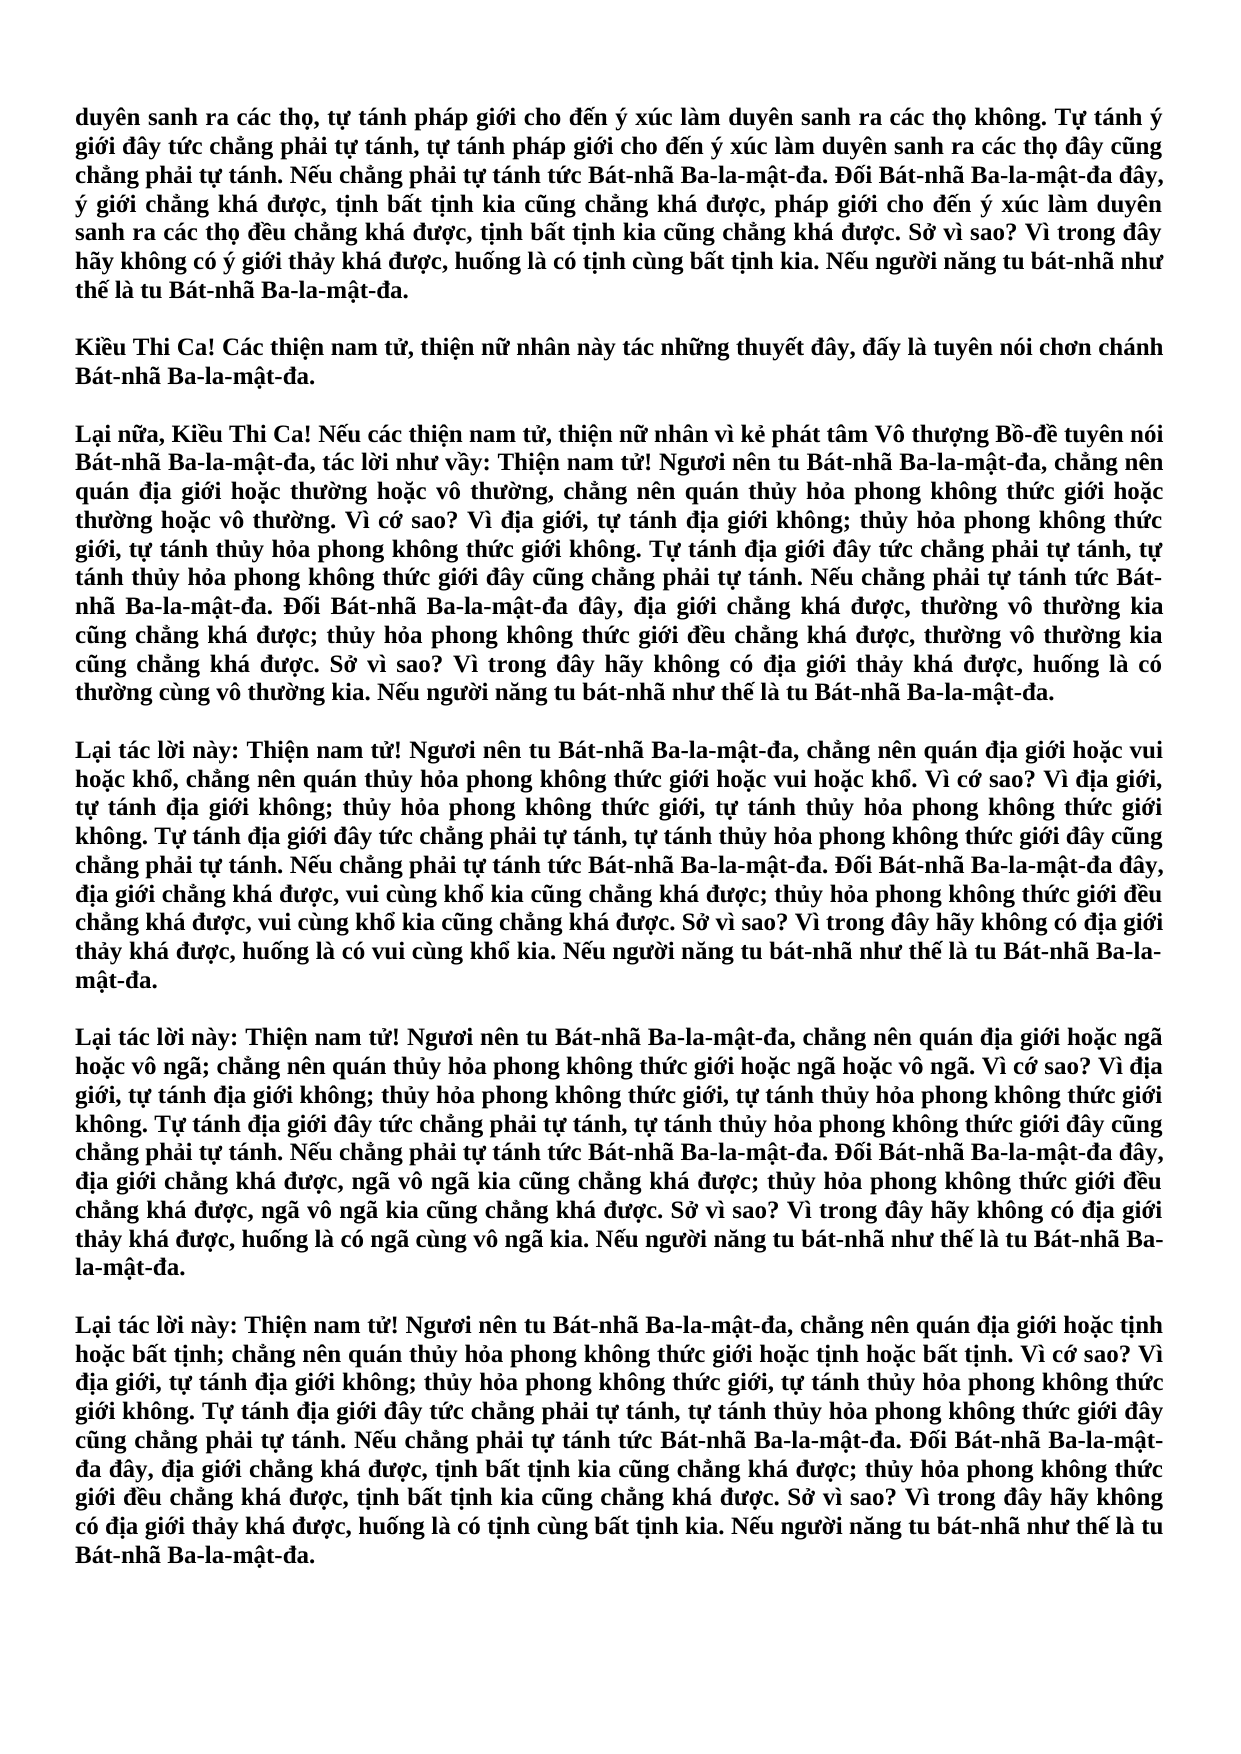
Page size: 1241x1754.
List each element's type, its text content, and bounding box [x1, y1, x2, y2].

text Kiều Thi Ca! Các thiện nam tử, thiện nữ nhân này tác những thuyết đây, đấy là tuyên nói chơn chánh Bát-nhã Ba-la-mật-đa. [75, 332, 1165, 390]
text Lại tác lời này: Thiện nam tử! Ngươi nên tu Bát-nhã Ba-la-mật-đa, chẳng nên quán địa giới hoặc tịnh hoặc bất tịnh; chẳng nên quán thủy hỏa phong không thức giới hoặc tịnh hoặc bất tịnh. Vì cớ sao? Vì địa giới, tự tánh địa giới không; thủy hỏa phong không thức giới, tự tánh thủy hỏa phong không thức giới không. Tự tánh địa giới đây tức chẳng phải tự tánh, tự tánh thủy hỏa phong không thức giới đây cũng chẳng phải tự tánh. Nếu chẳng phải tự tánh tức Bát-nhã Ba-la-mật-đa. Đối Bát-nhã Ba-la-mật-đa đây, địa giới chẳng khá được, tịnh bất tịnh kia cũng chẳng khá được; thủy hỏa phong không thức giới đều chẳng khá được, tịnh bất tịnh kia cũng chẳng khá được. Sở vì sao? Vì trong đây hãy không có địa giới thảy khá được, huống là có tịnh cùng bất tịnh kia. Nếu người năng tu bát-nhã như thế là tu Bát-nhã Ba-la-mật-đa. [75, 1310, 1165, 1569]
text Lại nữa, Kiều Thi Ca! Nếu các thiện nam tử, thiện nữ nhân vì kẻ phát tâm Vô thượng Bồ-đề tuyên nói Bát-nhã Ba-la-mật-đa, tác lời như vầy: Thiện nam tử! Ngươi nên tu Bát-nhã Ba-la-mật-đa, chẳng nên quán địa giới hoặc thường hoặc vô thường, chẳng nên quán thủy hỏa phong không thức giới hoặc thường hoặc vô thường. Vì cớ sao? Vì địa giới, tự tánh địa giới không; thủy hỏa phong không thức giới, tự tánh thủy hỏa phong không thức giới không. Tự tánh địa giới đây tức chẳng phải tự tánh, tự tánh thủy hỏa phong không thức giới đây cũng chẳng phải tự tánh. Nếu chẳng phải tự tánh tức Bát-nhã Ba-la-mật-đa. Đối Bát-nhã Ba-la-mật-đa đây, địa giới chẳng khá được, thường vô thường kia cũng chẳng khá được; thủy hỏa phong không thức giới đều chẳng khá được, thường vô thường kia cũng chẳng khá được. Sở vì sao? Vì trong đây hãy không có địa giới thảy khá được, huống là có thường cùng vô thường kia. Nếu người năng tu bát-nhã như thế là tu Bát-nhã Ba-la-mật-đa. [75, 419, 1165, 706]
text Lại tác lời này: Thiện nam tử! Ngươi nên tu Bát-nhã Ba-la-mật-đa, chẳng nên quán địa giới hoặc ngã hoặc vô ngã; chẳng nên quán thủy hỏa phong không thức giới hoặc ngã hoặc vô ngã. Vì cớ sao? Vì địa giới, tự tánh địa giới không; thủy hỏa phong không thức giới, tự tánh thủy hỏa phong không thức giới không. Tự tánh địa giới đây tức chẳng phải tự tánh, tự tánh thủy hỏa phong không thức giới đây cũng chẳng phải tự tánh. Nếu chẳng phải tự tánh tức Bát-nhã Ba-la-mật-đa. Đối Bát-nhã Ba-la-mật-đa đây, địa giới chẳng khá được, ngã vô ngã kia cũng chẳng khá được; thủy hỏa phong không thức giới đều chẳng khá được, ngã vô ngã kia cũng chẳng khá được. Sở vì sao? Vì trong đây hãy không có địa giới thảy khá được, huống là có ngã cùng vô ngã kia. Nếu người năng tu bát-nhã như thế là tu Bát-nhã Ba-la-mật-đa. [75, 1022, 1165, 1281]
text Lại tác lời này: Thiện nam tử! Ngươi nên tu Bát-nhã Ba-la-mật-đa, chẳng nên quán địa giới hoặc vui hoặc khổ, chẳng nên quán thủy hỏa phong không thức giới hoặc vui hoặc khổ. Vì cớ sao? Vì địa giới, tự tánh địa giới không; thủy hỏa phong không thức giới, tự tánh thủy hỏa phong không thức giới không. Tự tánh địa giới đây tức chẳng phải tự tánh, tự tánh thủy hỏa phong không thức giới đây cũng chẳng phải tự tánh. Nếu chẳng phải tự tánh tức Bát-nhã Ba-la-mật-đa. Đối Bát-nhã Ba-la-mật-đa đây, địa giới chẳng khá được, vui cùng khổ kia cũng chẳng khá được; thủy hỏa phong không thức giới đều chẳng khá được, vui cùng khổ kia cũng chẳng khá được. Sở vì sao? Vì trong đây hãy không có địa giới thảy khá được, huống là có vui cùng khổ kia. Nếu người năng tu bát-nhã như thế là tu Bát-nhã Ba-la-mật-đa. [75, 735, 1165, 994]
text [75, 102, 1165, 304]
